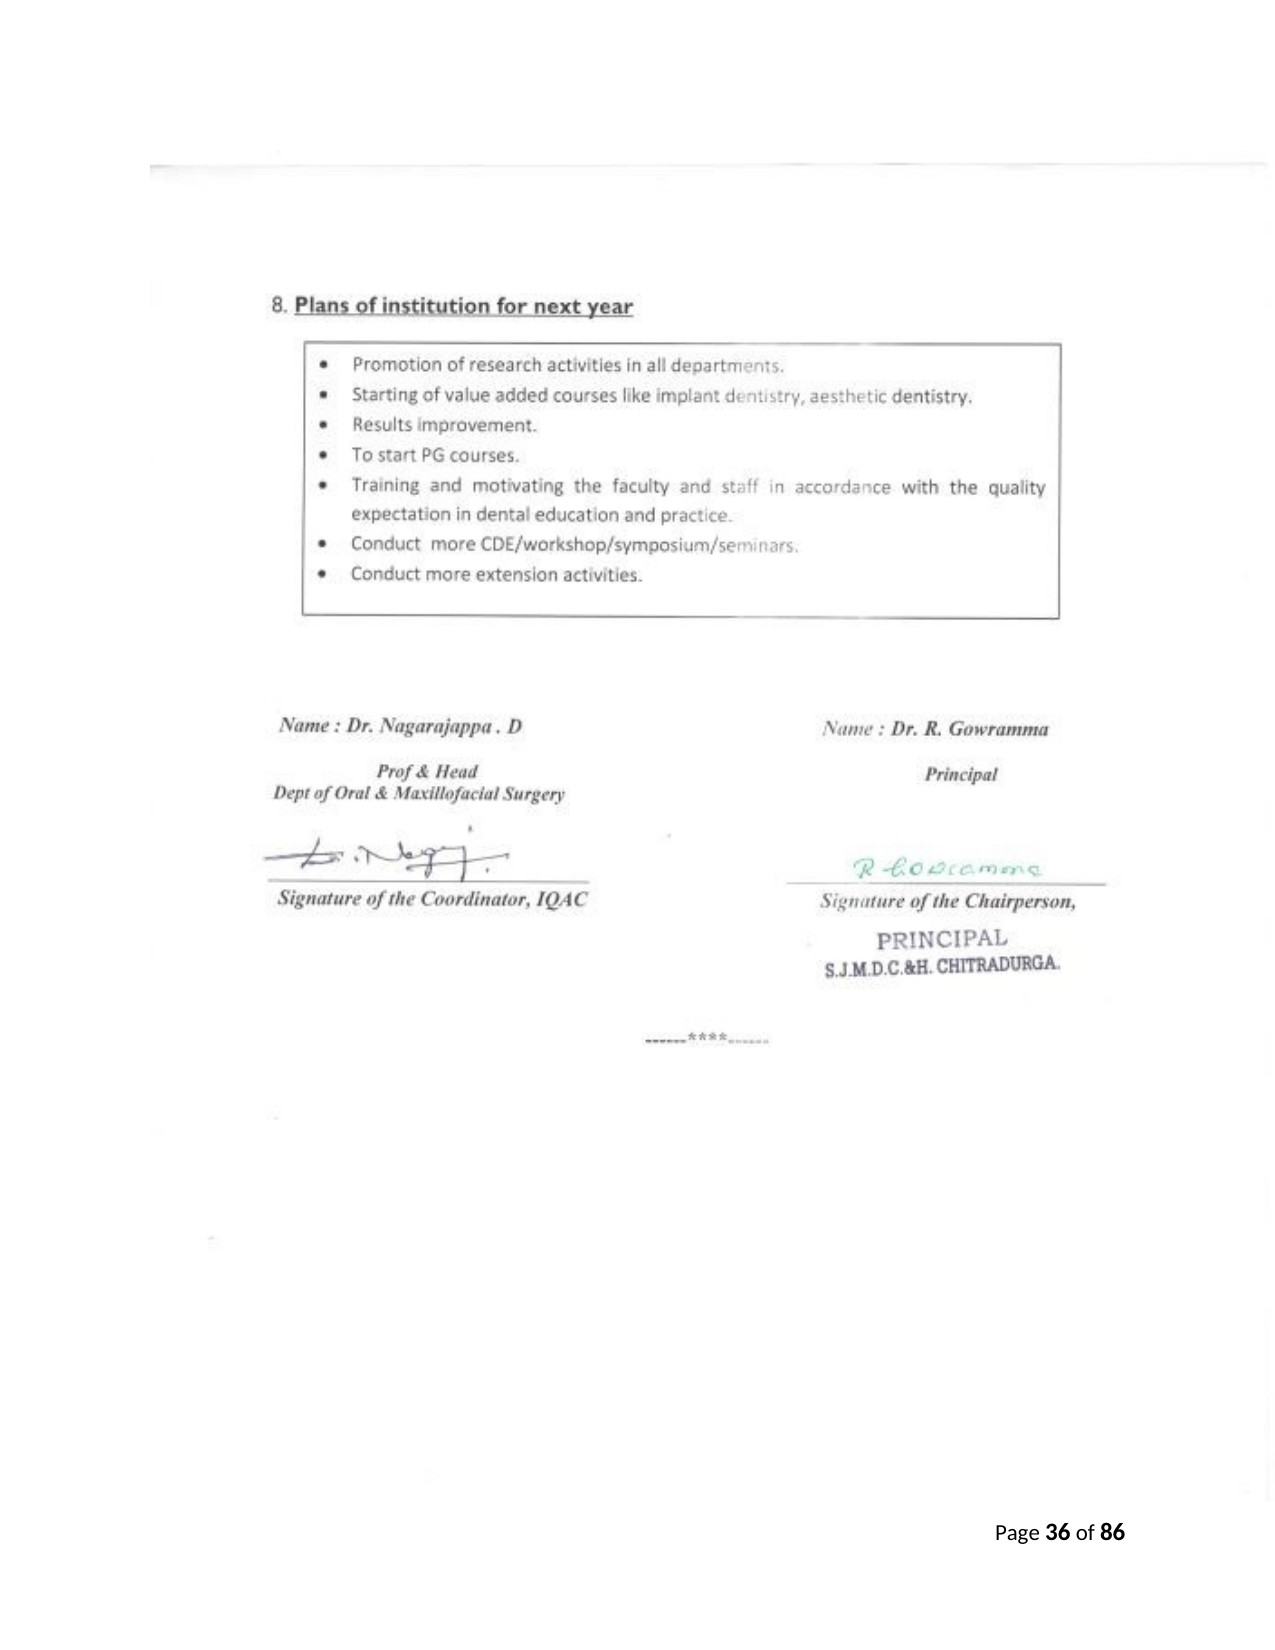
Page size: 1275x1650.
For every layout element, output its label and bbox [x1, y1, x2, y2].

picture [150, 150, 1275, 1501]
